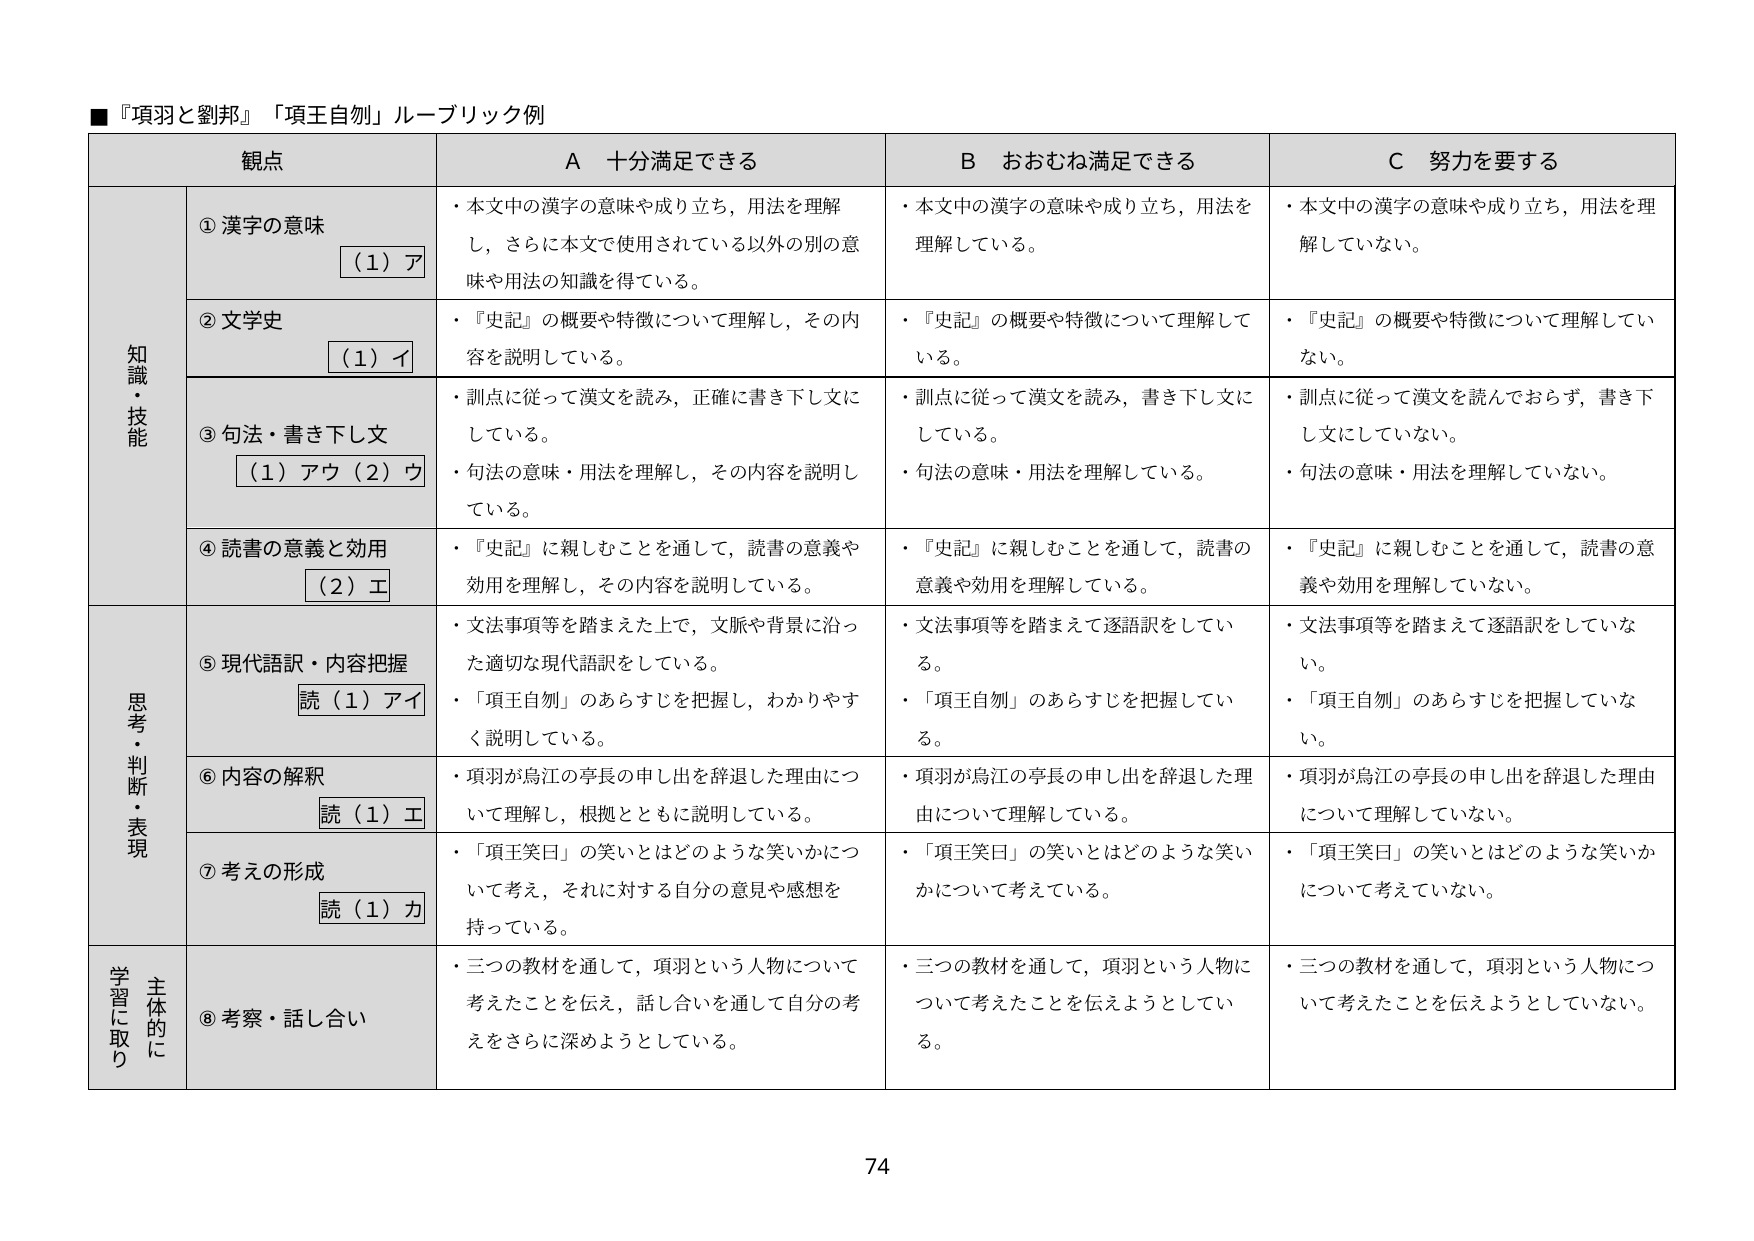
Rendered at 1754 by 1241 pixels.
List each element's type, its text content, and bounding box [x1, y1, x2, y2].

table_cell ①漢字の意味 （１）ア [187, 187, 436, 299]
table_cell ・『史記』の概要や特徴について理解していない。 [1270, 300, 1674, 376]
table_header Ａ 十分満足できる [437, 134, 885, 186]
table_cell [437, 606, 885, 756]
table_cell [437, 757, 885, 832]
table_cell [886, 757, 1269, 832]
table_cell ・『史記』の概要や特徴について理解している。 [886, 300, 1269, 376]
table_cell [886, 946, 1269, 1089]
table_cell ・訓点に従って漢文を読んでおらず，書き下し文にしていない。 ・句法の意味・用法を理解していない。 [1270, 378, 1674, 527]
table_cell ③句法・書き下し文 （１）アウ（２）ウ [187, 378, 436, 527]
table_cell ・本文中の漢字の意味や成り立ち，用法を理解している。 [886, 187, 1269, 299]
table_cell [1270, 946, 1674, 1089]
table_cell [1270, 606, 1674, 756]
table_cell ・訓点に従って漢文を読み，正確に書き下し文にしている。 ・句法の意味・用法を理解し，その内容を説明している。 [437, 378, 885, 527]
table_cell ・本文中の漢字の意味や成り立ち，用法を理解していない。 [1270, 187, 1674, 299]
table_cell ・訓点に従って漢文を読み，書き下し文にしている。 ・句法の意味・用法を理解している。 [886, 378, 1269, 527]
table_header 観点 [89, 134, 436, 186]
table_cell ・『史記』に親しむことを通して，読書の意義や効用を理解している。 [886, 529, 1269, 605]
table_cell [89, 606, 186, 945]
table_cell ④読書の意義と効用 （２）エ [187, 529, 436, 605]
table_cell ・本文中の漢字の意味や成り立ち，用法を理解し，さらに本文で使用されている以外の別の意味や用法の知識を得ている。 [437, 187, 885, 299]
table_cell ・『史記』の概要や特徴について理解し，その内容を説明している。 [437, 300, 885, 376]
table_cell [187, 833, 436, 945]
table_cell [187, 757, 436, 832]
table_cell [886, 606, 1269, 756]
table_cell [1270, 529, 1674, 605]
table_cell 知識・技能 [89, 187, 186, 605]
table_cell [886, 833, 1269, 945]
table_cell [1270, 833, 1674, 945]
table_header Ｂ おおむね満足できる [886, 134, 1269, 186]
table_header Ｃ 努力を要する [1270, 134, 1675, 186]
table_cell ・『史記』に親しむことを通して，読書の意義や効用を理解し，その内容を説明している。 [437, 529, 885, 605]
table_cell ②文学史 （１）イ [187, 300, 436, 376]
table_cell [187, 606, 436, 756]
text ■『項羽と劉邦』「項王自刎」ルーブリック例 [89, 95, 1665, 132]
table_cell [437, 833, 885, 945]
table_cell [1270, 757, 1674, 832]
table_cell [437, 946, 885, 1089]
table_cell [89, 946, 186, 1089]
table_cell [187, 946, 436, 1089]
